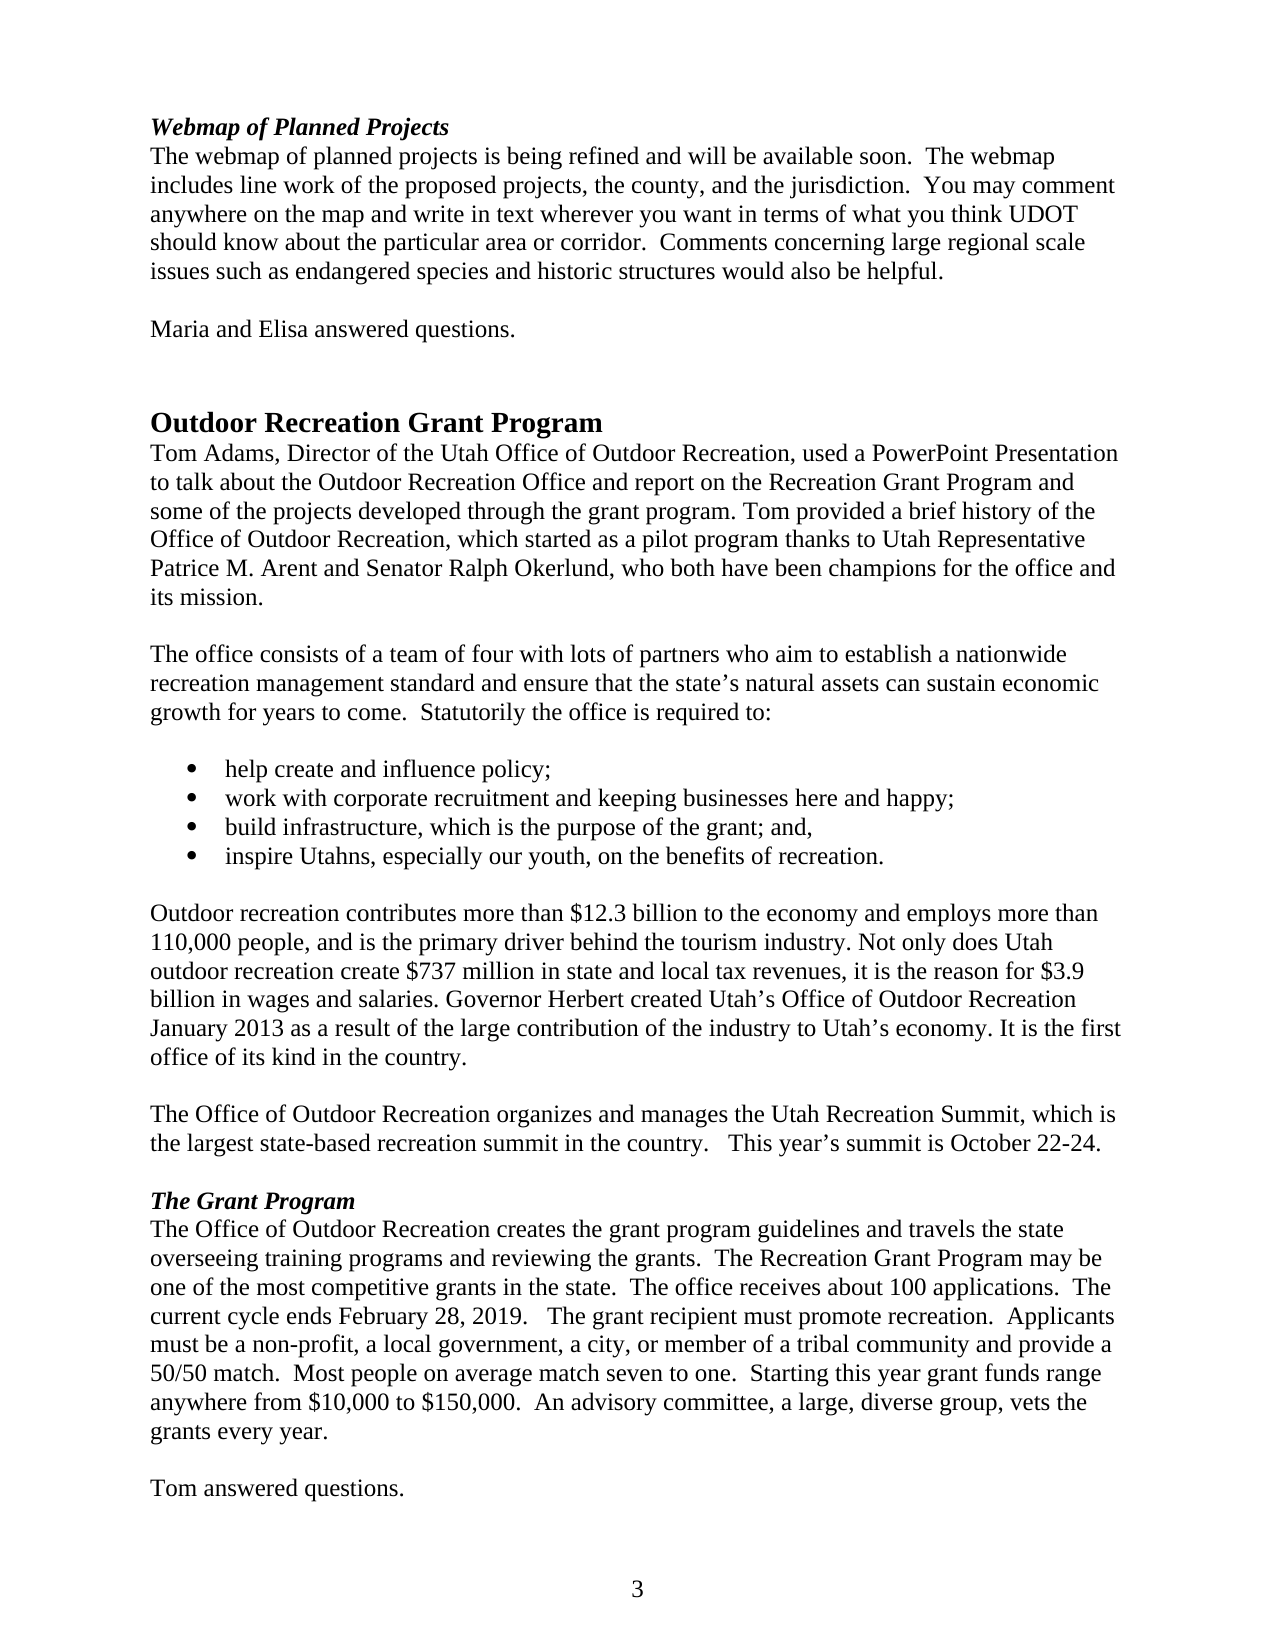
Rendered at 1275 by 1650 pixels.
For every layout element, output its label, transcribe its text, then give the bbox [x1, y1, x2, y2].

text The Office of Outdoor Recreation creates the grant program guidelines and travels the state overseeing training programs and reviewing the grants. The Recreation Grant Program may be one of the most competitive grants in the state. The office receives about 100 applications. The current cycle ends February 28, 2019. The grant recipient must promote recreation. Applicants must be a non-profit, a local government, a city, or member of a tribal community and provide a 50/50 match. Most people on average match seven to one. Starting this year grant funds range anywhere from $10,000 to $150,000. An advisory committee, a large, diverse group, vets the grants every year. [150, 1214, 1125, 1444]
text Tom answered questions. [150, 1473, 1125, 1502]
text The Grant Program [150, 1186, 1125, 1214]
text Tom Adams, Director of the Utah Office of Outdoor Recreation, used a PowerPoint Presentation to talk about the Outdoor Recreation Office and report on the Recreation Grant Program and some of the projects developed through the grant program. Tom provided a brief history of the Office of Outdoor Recreation, which started as a pilot program thanks to Utah Representative Patrice M. Arent and Senator Ralph Okerlund, who both have been champions for the office and its mission. [150, 438, 1125, 611]
text The webmap of planned projects is being refined and will be available soon. The webmap includes line work of the proposed projects, the county, and the jurisdiction. You may comment anywhere on the map and write in text wherever you want in terms of what you think UDOT should know about the particular area or corridor. Comments concerning large regional scale issues such as endangered species and historic structures would also be helpful. [150, 141, 1125, 285]
text Outdoor Recreation Grant Program [150, 405, 1125, 438]
list build infrastructure, which is the purpose of the grant; and, [187, 812, 1125, 841]
list inspire Utahns, especially our youth, on the benefits of recreation. [187, 841, 1125, 869]
text Maria and Elisa answered questions. [150, 314, 1125, 342]
text Outdoor recreation contributes more than $12.3 billion to the economy and employs more than 110,000 people, and is the primary driver behind the tourism industry. Not only does Utah outdoor recreation create $737 million in state and local tax revenues, it is the reason for $3.9 billion in wages and salaries. Governor Herbert created Utah’s Office of Outdoor Recreation January 2013 as a result of the large contribution of the industry to Utah’s economy. It is the first office of its kind in the country. [150, 898, 1125, 1071]
text The office consists of a team of four with lots of partners who aim to establish a nationwide recreation management standard and ensure that the state’s natural assets can sustain economic growth for years to come. Statutorily the office is required to: [150, 639, 1125, 726]
text The Office of Outdoor Recreation organizes and manages the Utah Recreation Summit, which is the largest state-based recreation summit in the country. This year’s summit is October 22-24. [150, 1099, 1125, 1157]
text Webmap of Planned Projects [150, 112, 1125, 141]
list work with corporate recruitment and keeping businesses here and happy; [187, 783, 1125, 812]
list help create and influence policy; [187, 754, 1125, 783]
